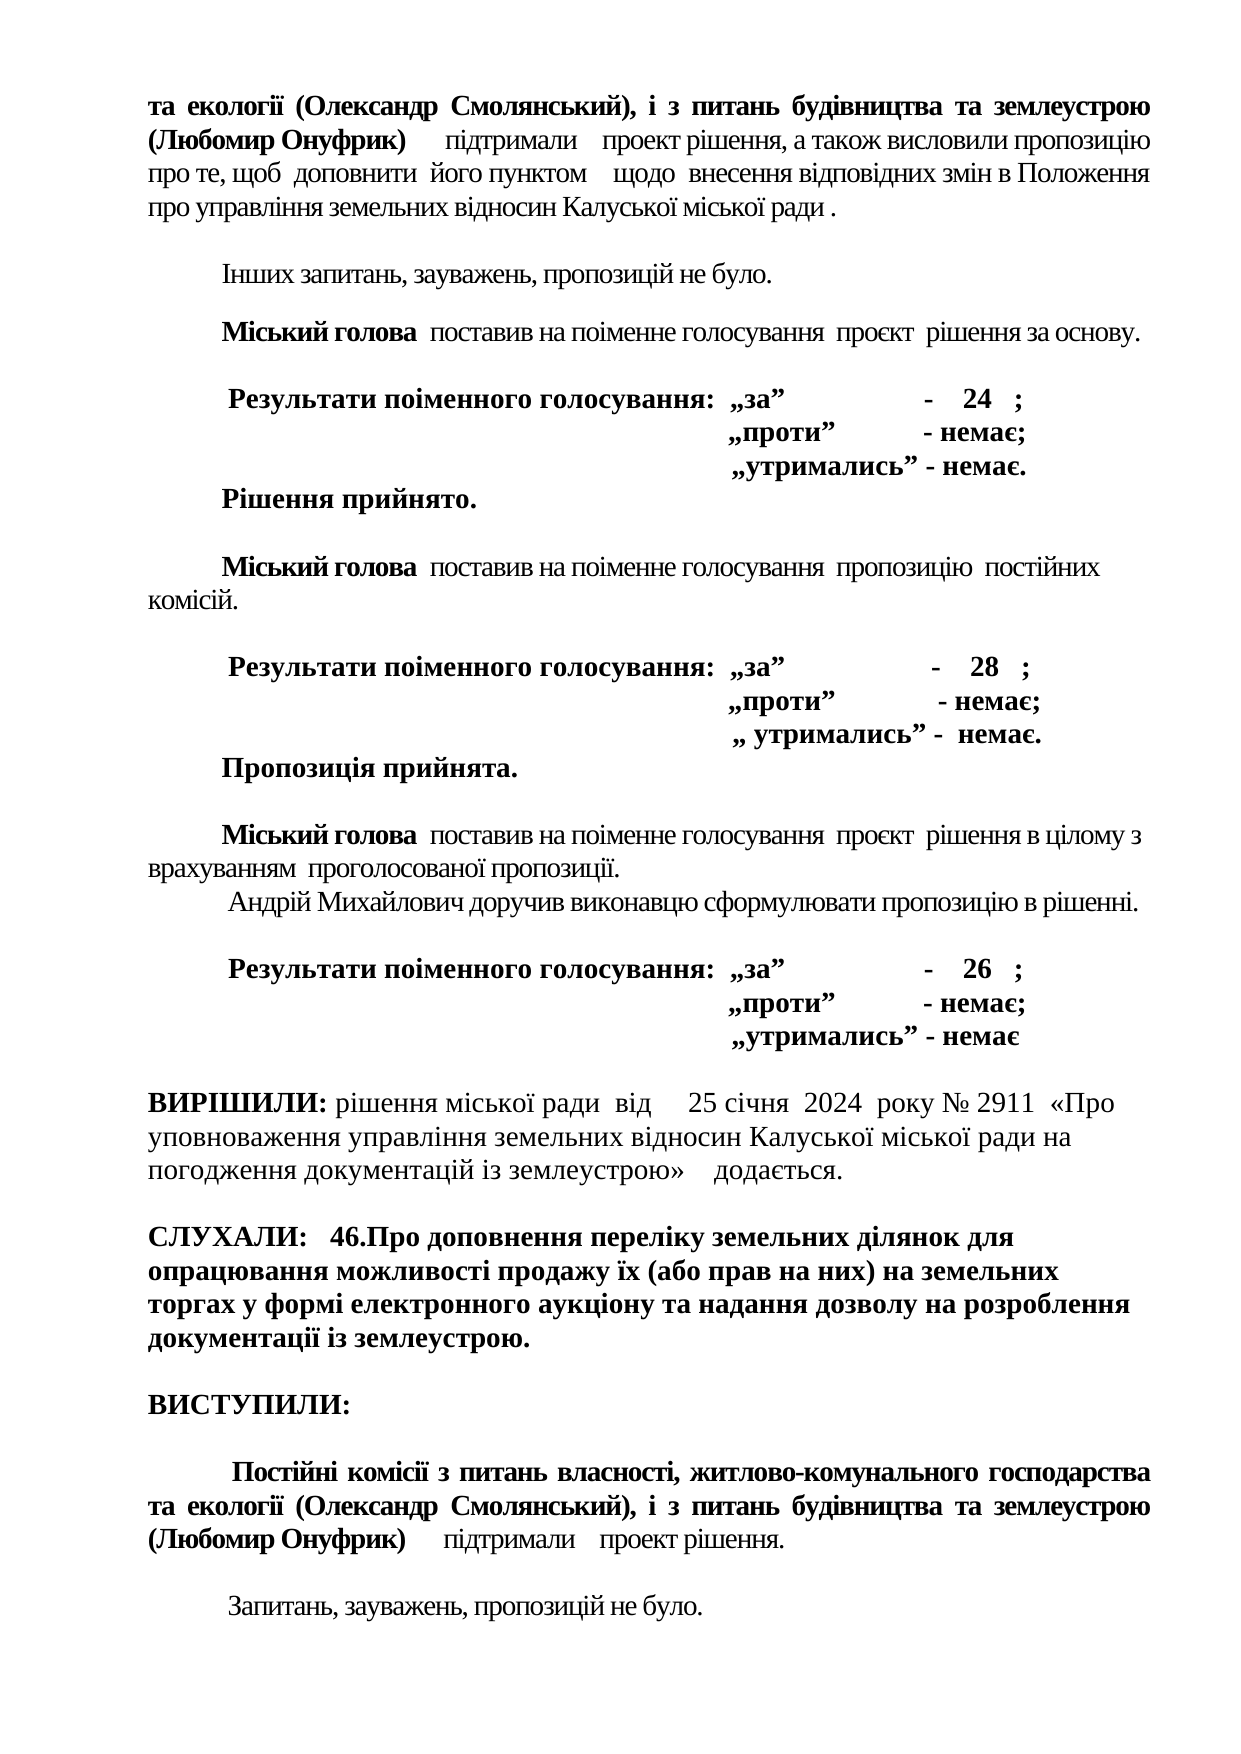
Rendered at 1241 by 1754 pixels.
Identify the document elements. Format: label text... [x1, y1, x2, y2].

text „утримались” - немає [148, 1018, 1152, 1052]
text „ утримались” - немає. [148, 716, 1152, 750]
text „проти” - немає; [159, 683, 1152, 716]
text Пропозиція прийнята. [148, 750, 1152, 783]
text Міський голова поставив на поіменне голосування проєкт рішення за основу. [148, 314, 1152, 347]
text „проти” - немає; [159, 985, 1152, 1018]
text Андрій Михайлович доручив виконавцю сформулювати пропозицію в рішенні. [148, 884, 1152, 918]
text Міський голова поставив на поіменне голосування пропозицію постійних комісій. [148, 549, 1152, 616]
text Постійні комісії з питань власності, житлово-комунального господарства та екології (Олександр Смолянський), і з питань будівництва та землеустрою (Любомир Онуфрик) підтримали проект рішення. [148, 1454, 1152, 1555]
text Результати поіменного голосування: „за” - 24 ; [148, 381, 1152, 414]
text Рішення прийнято. [148, 482, 1152, 515]
text Результати поіменного голосування: „за” - 26 ; [148, 951, 1152, 985]
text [148, 88, 1152, 223]
text „проти” - немає; [159, 414, 1152, 448]
text Інших запитань, зауважень, пропозицій не було. [148, 256, 1152, 290]
text ВИРІШИЛИ: рішення міської ради від 25 січня 2024 року № 2911 «Про уповноваження управління земельних відносин Калуської міської ради на погодження документацій із землеустрою» додається. [148, 1085, 1152, 1186]
text СЛУХАЛИ: 46.Про доповнення переліку земельних ділянок для опрацювання можливості продажу їх (або прав на них) на земельних торгах у формі електронного аукціону та надання дозволу на розроблення документації із землеустрою. [148, 1219, 1152, 1354]
text „утримались” - немає. [148, 448, 1152, 482]
text Запитань, зауважень, пропозицій не було. [148, 1588, 1152, 1622]
text ВИСТУПИЛИ: [148, 1387, 1152, 1421]
text Міський голова поставив на поіменне голосування проєкт рішення в цілому з врахуванням проголосованої пропозиції. [148, 817, 1152, 884]
text Результати поіменного голосування: „за” - 28 ; [148, 649, 1152, 683]
